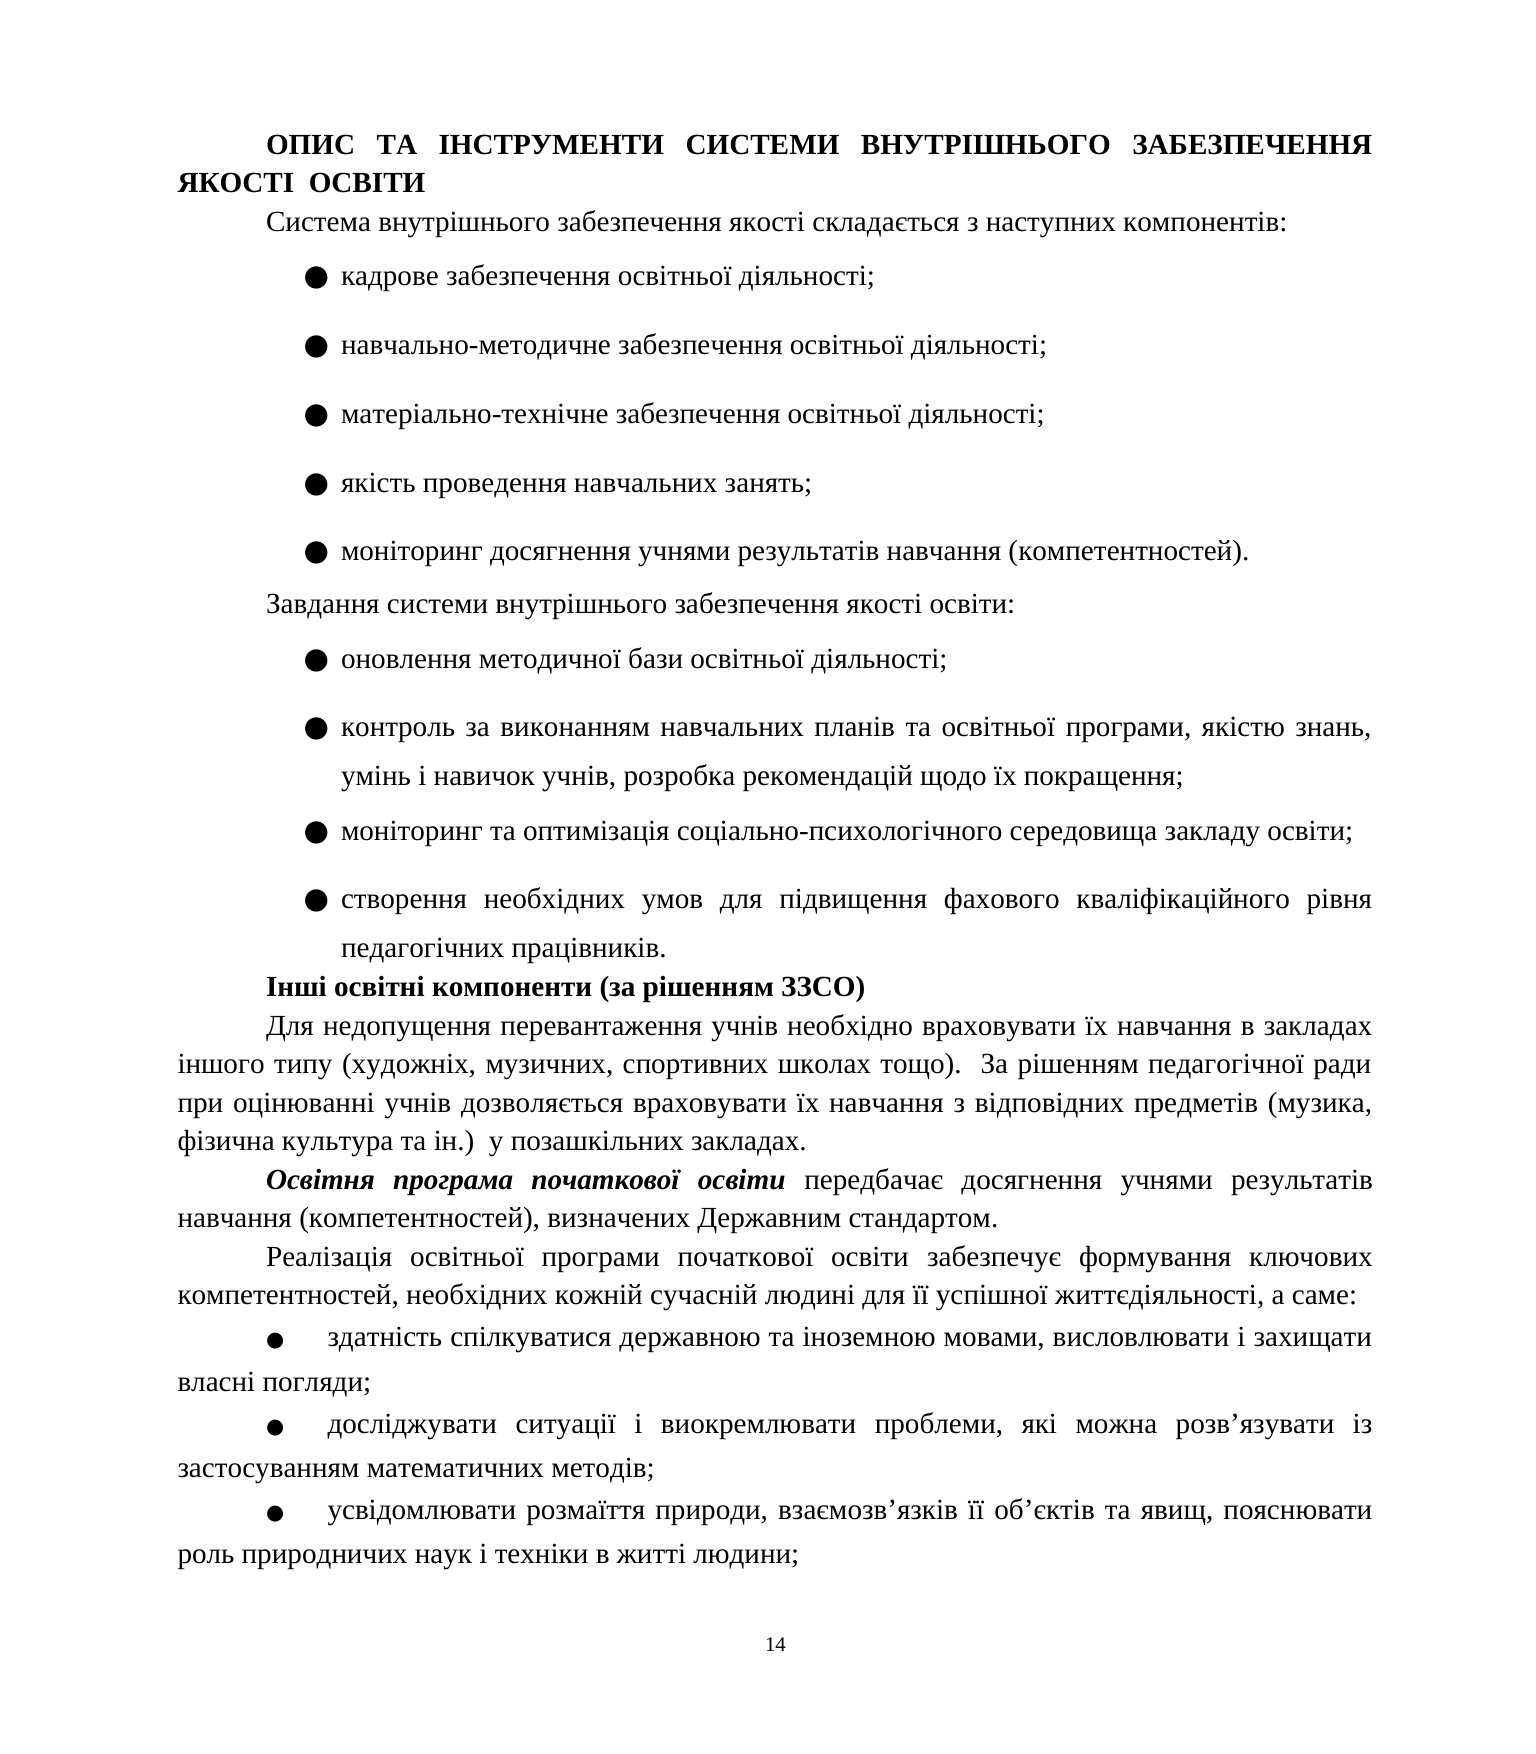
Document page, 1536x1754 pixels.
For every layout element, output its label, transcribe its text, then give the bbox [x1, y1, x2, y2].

list навчально-методичне забезпечення освітньої діяльності; [303, 311, 1373, 371]
text Для недопущення перевантаження учнів необхідно враховувати їх навчання в закладах іншого типу (художніх, музичних, спортивних школах тощо). За рішенням педагогічної ради при оцінюванні учнів дозволяється враховувати їх навчання з відповідних предметів (музика, фізична культура та ін.) у позашкільних закладах. [177, 1008, 1373, 1157]
text Система внутрішнього забезпечення якості складається з наступних компонентів: [177, 204, 1373, 238]
list усвідомлювати розмаїття природи, взаємозв’язків її об’єктів та явищ, пояснювати роль природничих наук і техніки в житті людини; [177, 1488, 1373, 1570]
text Реалізація освітньої програми початкової освіти забезпечує формування ключових компетентностей, необхідних кожній сучасній людині для її успішної життєдіяльності, а саме: [177, 1239, 1373, 1311]
list створення необхідних умов для підвищення фахового кваліфікаційного рівня педагогічних працівників. [303, 866, 1373, 964]
list оновлення методичної бази освітньої діяльності; [303, 625, 1373, 685]
list кадрове забезпечення освітньої діяльності; [303, 243, 1373, 302]
list моніторинг досягнення учнями результатів навчання (компетентностей). [303, 518, 1373, 577]
text Завдання системи внутрішнього забезпечення якості освіти: [177, 586, 1373, 620]
list здатність спілкуватися державною та іноземною мовами, висловлювати і захищати власні погляди; [177, 1316, 1373, 1397]
text ОПИС ТА ІНСТРУМЕНТИ СИСТЕМИ ВНУТРІШНЬОГО ЗАБЕЗПЕЧЕННЯ ЯКОСТІ ОСВІТИ [177, 127, 1373, 199]
list моніторинг та оптимізація соціально-психологічного середовища закладу освіти; [303, 797, 1373, 857]
text Інші освітні компоненти (за рішенням ЗЗСО) [177, 969, 1373, 1003]
list досліджувати ситуації і виокремлювати проблеми, які можна розв’язувати із застосуванням математичних методів; [177, 1402, 1373, 1483]
list контроль за виконанням навчальних планів та освітньої програми, якістю знань, умінь і навичок учнів, розробка рекомендацій щодо їх покращення; [303, 694, 1373, 792]
list матеріально-технічне забезпечення освітньої діяльності; [303, 380, 1373, 440]
text Освітня програма початкової освіти передбачає досягнення учнями результатів навчання (компетентностей), визначених Державним стандартом. [177, 1162, 1373, 1234]
list якість проведення навчальних занять; [303, 449, 1373, 509]
